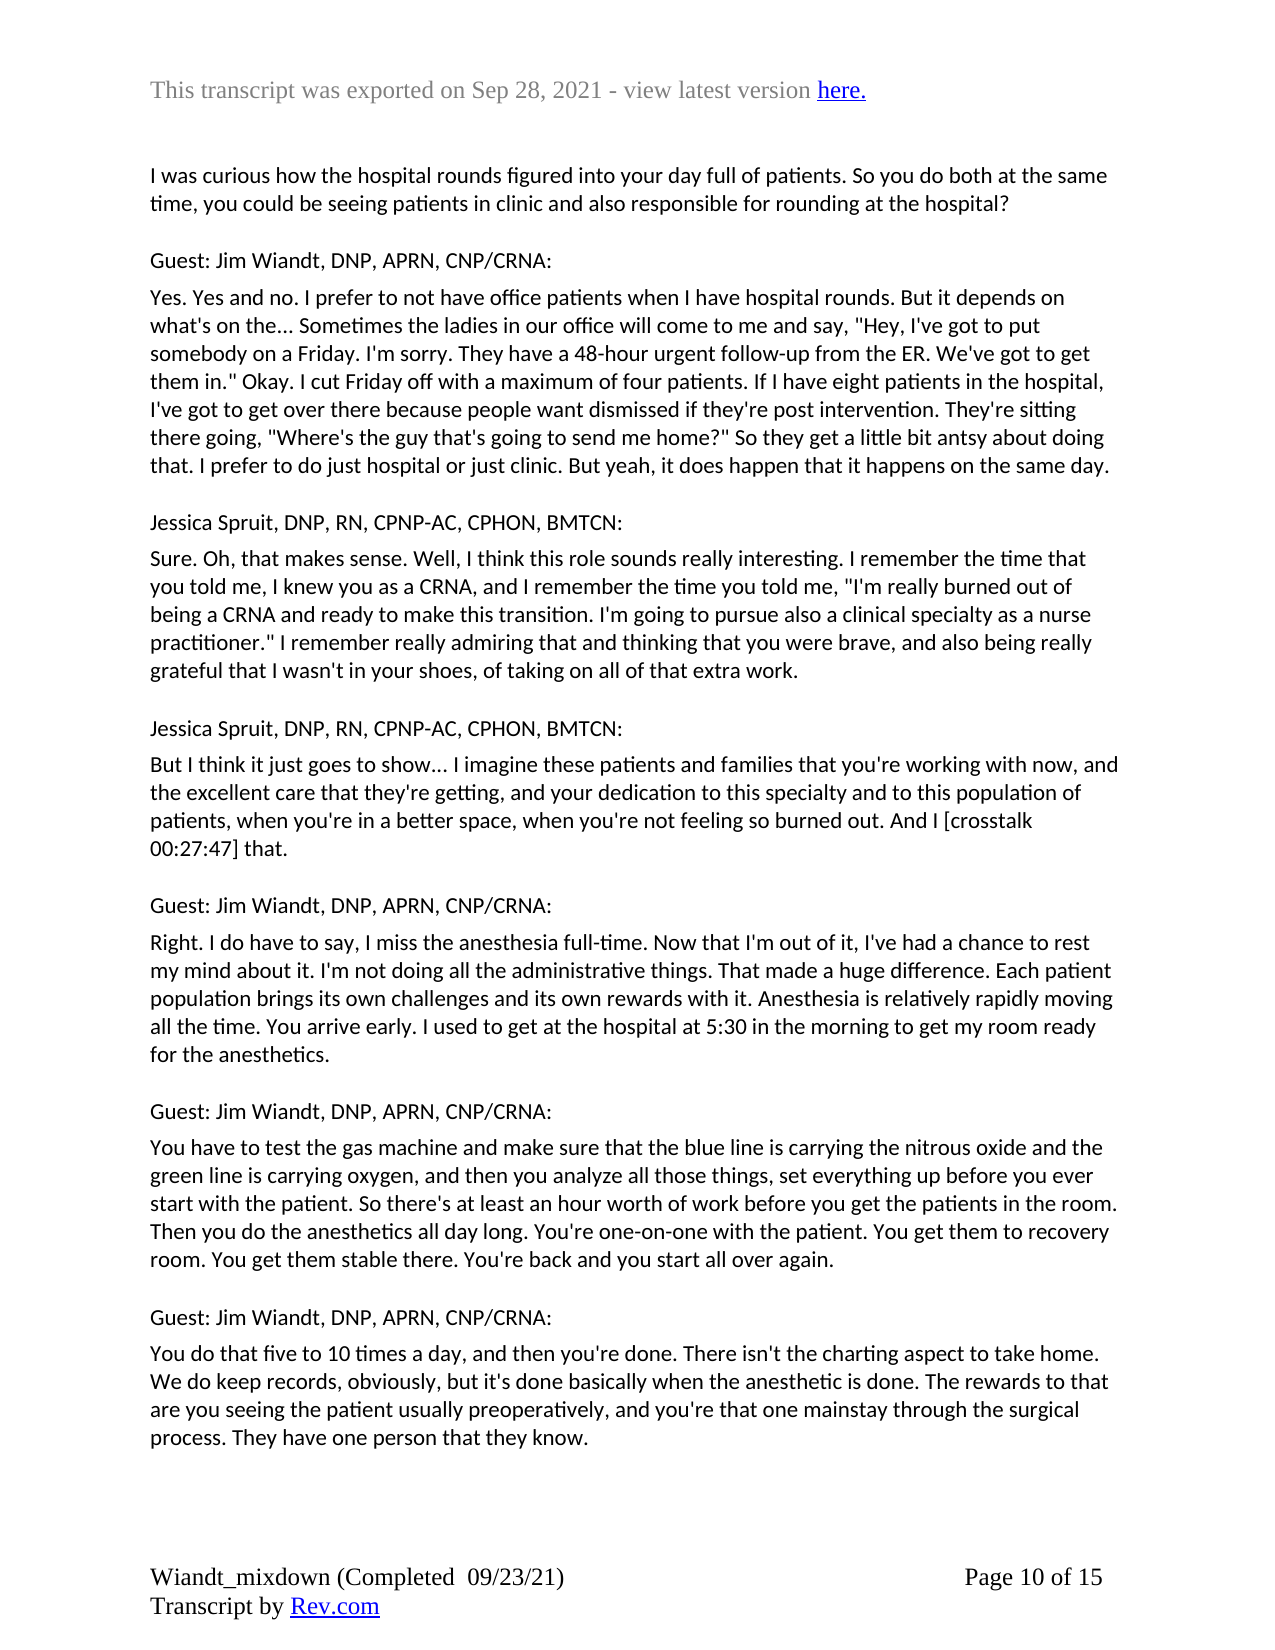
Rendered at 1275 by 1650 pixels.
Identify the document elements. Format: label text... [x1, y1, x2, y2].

text Guest: Jim Wiandt, DNP, APRN, CNP/CRNA: [150, 1097, 1125, 1125]
text You have to test the gas machine and make sure that the blue line is carrying the nitrous oxide and the green line is carrying oxygen, and then you analyze all those things, set everything up before you ever start with the patient. So there's at least an hour worth of work before you get the patients in the room. Then you do the anesthetics all day long. You're one-on-one with the patient. You get them to recovery room. You get them stable there. You're back and you start all over again. [150, 1133, 1125, 1273]
text Jessica Spruit, DNP, RN, CPNP-AC, CPHON, BMTCN: [150, 508, 1125, 536]
text Jessica Spruit, DNP, RN, CPNP-AC, CPHON, BMTCN: [150, 714, 1125, 742]
text Guest: Jim Wiandt, DNP, APRN, CNP/CRNA: [150, 246, 1125, 274]
text Right. I do have to say, I miss the anesthesia full-time. Now that I'm out of it, I've had a chance to rest my mind about it. I'm not doing all the administrative things. That made a huge difference. Each patient population brings its own challenges and its own rewards with it. Anesthesia is relatively rapidly moving all the time. You arrive early. I used to get at the hospital at 5:30 in the morning to get my room ready for the anesthetics. [150, 928, 1125, 1068]
text Guest: Jim Wiandt, DNP, APRN, CNP/CRNA: [150, 1303, 1125, 1331]
text Sure. Oh, that makes sense. Well, I think this role sounds really interesting. I remember the time that you told me, I knew you as a CRNA, and I remember the time you told me, "I'm really burned out of being a CRNA and ready to make this transition. I'm going to pursue also a clinical specialty as a nurse practitioner." I remember really admiring that and thinking that you were brave, and also being really grateful that I wasn't in your shoes, of taking on all of that extra work. [150, 544, 1125, 684]
text Yes. Yes and no. I prefer to not have office patients when I have hospital rounds. But it depends on what's on the... Sometimes the ladies in our office will come to me and say, "Hey, I've got to put somebody on a Friday. I'm sorry. They have a 48-hour urgent follow-up from the ER. We've got to get them in." Okay. I cut Friday off with a maximum of four patients. If I have eight patients in the hospital, I've got to get over there because people want dismissed if they're post intervention. They're sitting there going, "Where's the guy that's going to send me home?" So they get a little bit antsy about doing that. I prefer to do just hospital or just clinic. But yeah, it does happen that it happens on the same day. [150, 283, 1125, 479]
text Guest: Jim Wiandt, DNP, APRN, CNP/CRNA: [150, 891, 1125, 919]
text But I think it just goes to show... I imagine these patients and families that you're working with now, and the excellent care that they're getting, and your dedication to this specialty and to this population of patients, when you're in a better space, when you're not feeling so burned out. And I [crosstalk 00:27:47] that. [150, 750, 1125, 862]
text I was curious how the hospital rounds figured into your day full of patients. So you do both at the same time, you could be seeing patients in clinic and also responsible for rounding at the hospital? [150, 161, 1125, 217]
text You do that five to 10 times a day, and then you're done. There isn't the charting aspect to take home. We do keep records, obviously, but it's done basically when the anesthetic is done. The rewards to that are you seeing the patient usually preoperatively, and you're that one mainstay through the surgical process. They have one person that they know. [150, 1339, 1125, 1451]
